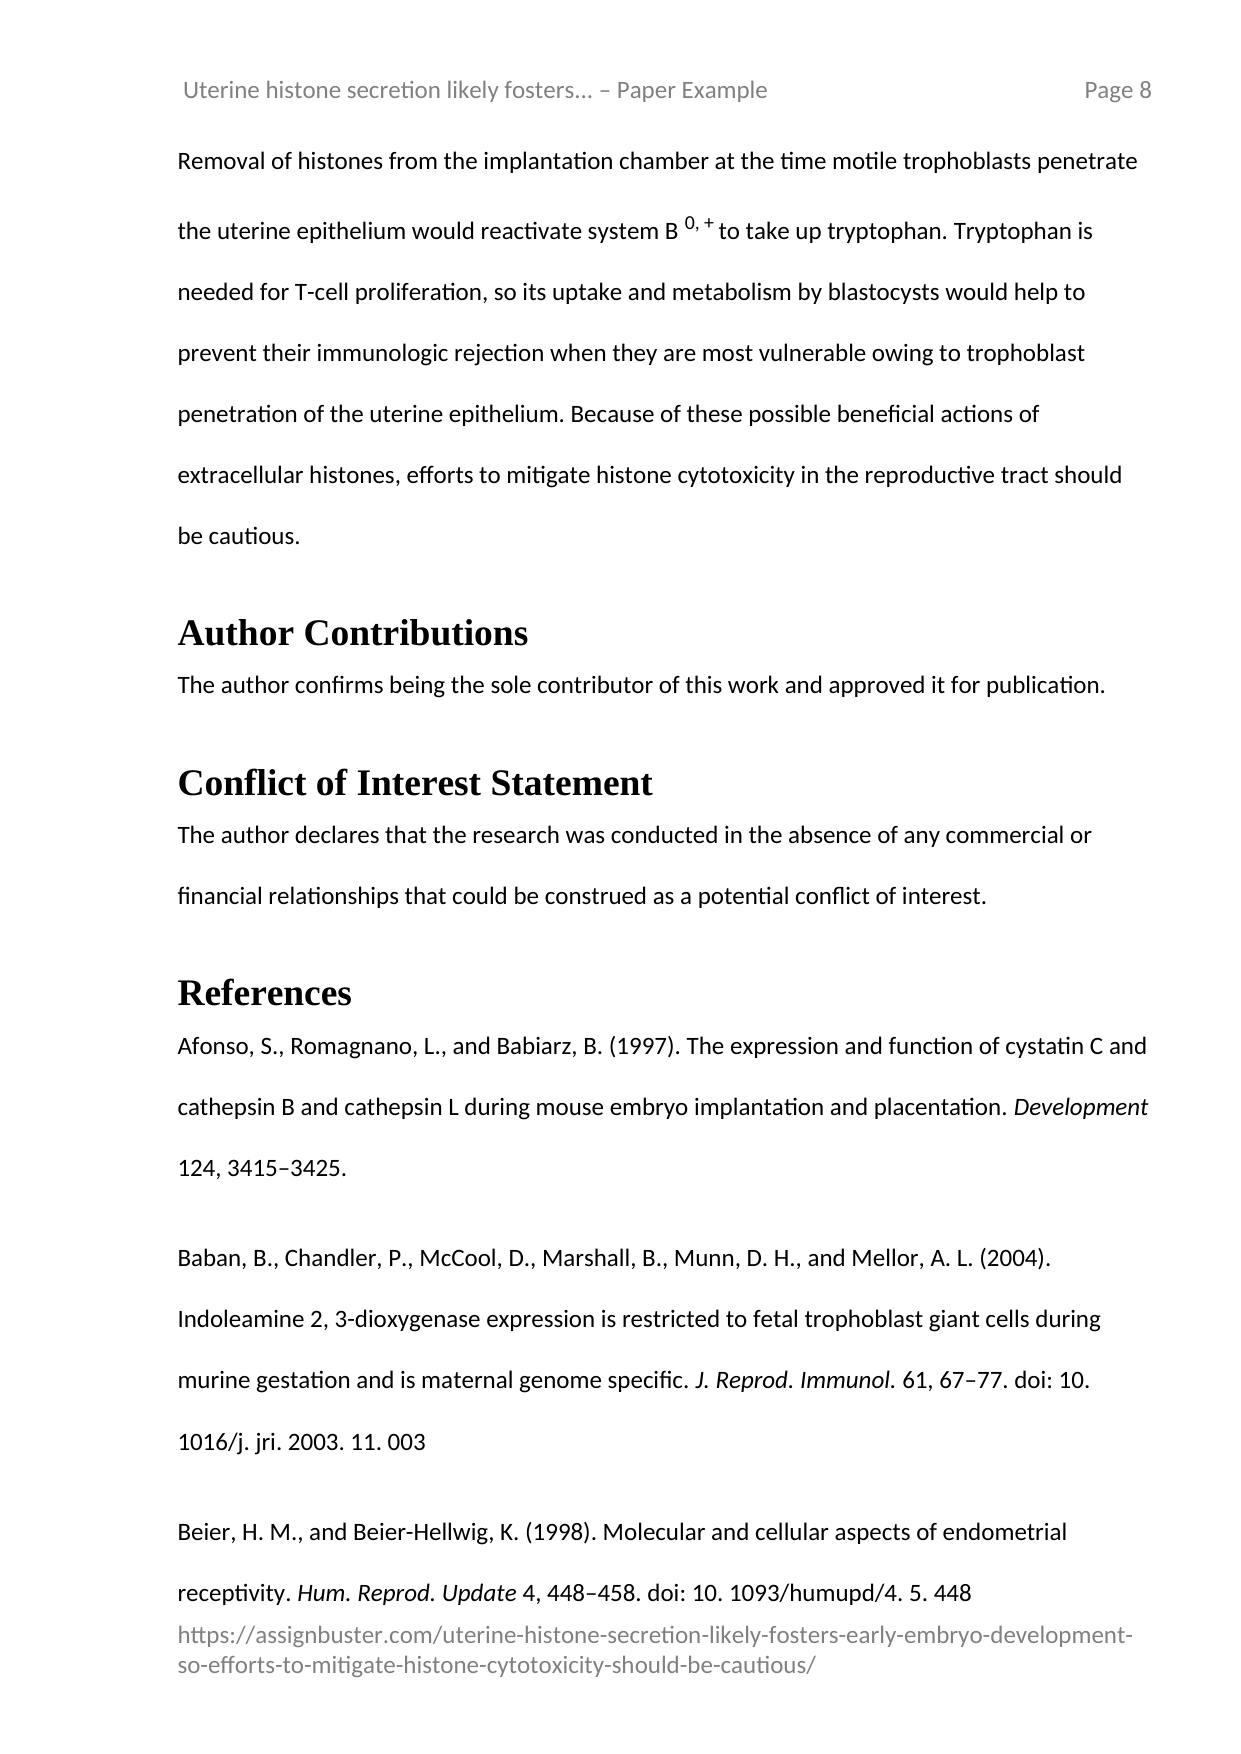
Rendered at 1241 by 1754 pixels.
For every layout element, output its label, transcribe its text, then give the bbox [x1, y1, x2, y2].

text Afonso, S., Romagnano, L., and Babiarz, B. (1997). The expression and function of cystatin C and cathepsin B and cathepsin L during mouse embryo implantation and placentation. Development 124, 3415–3425. [177, 1030, 1152, 1182]
text The author confirms being the sole contributor of this work and approved it for publication. [177, 670, 1152, 700]
subtitle Conflict of Interest Statement [177, 760, 1152, 803]
text Beier, H. M., and Beier-Hellwig, K. (1998). Molecular and cellular aspects of endometrial receptivity. Hum. Reprod. Update 4, 448–458. doi: 10. 1093/humupd/4. 5. 448 [177, 1516, 1152, 1608]
text Baban, B., Chandler, P., McCool, D., Marshall, B., Munn, D. H., and Mellor, A. L. (2004). Indoleamine 2, 3-dioxygenase expression is restricted to fetal trophoblast giant cells during murine gestation and is maternal genome specific. J. Reprod. Immunol. 61, 67–77. doi: 10. 1016/j. jri. 2003. 11. 003 [177, 1242, 1152, 1456]
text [177, 145, 1152, 551]
text The author declares that the research was conducted in the absence of any commercial or financial relationships that could be construed as a potential conflict of interest. [177, 819, 1152, 911]
subtitle Author Contributions [177, 611, 1152, 654]
subtitle References [177, 971, 1152, 1014]
